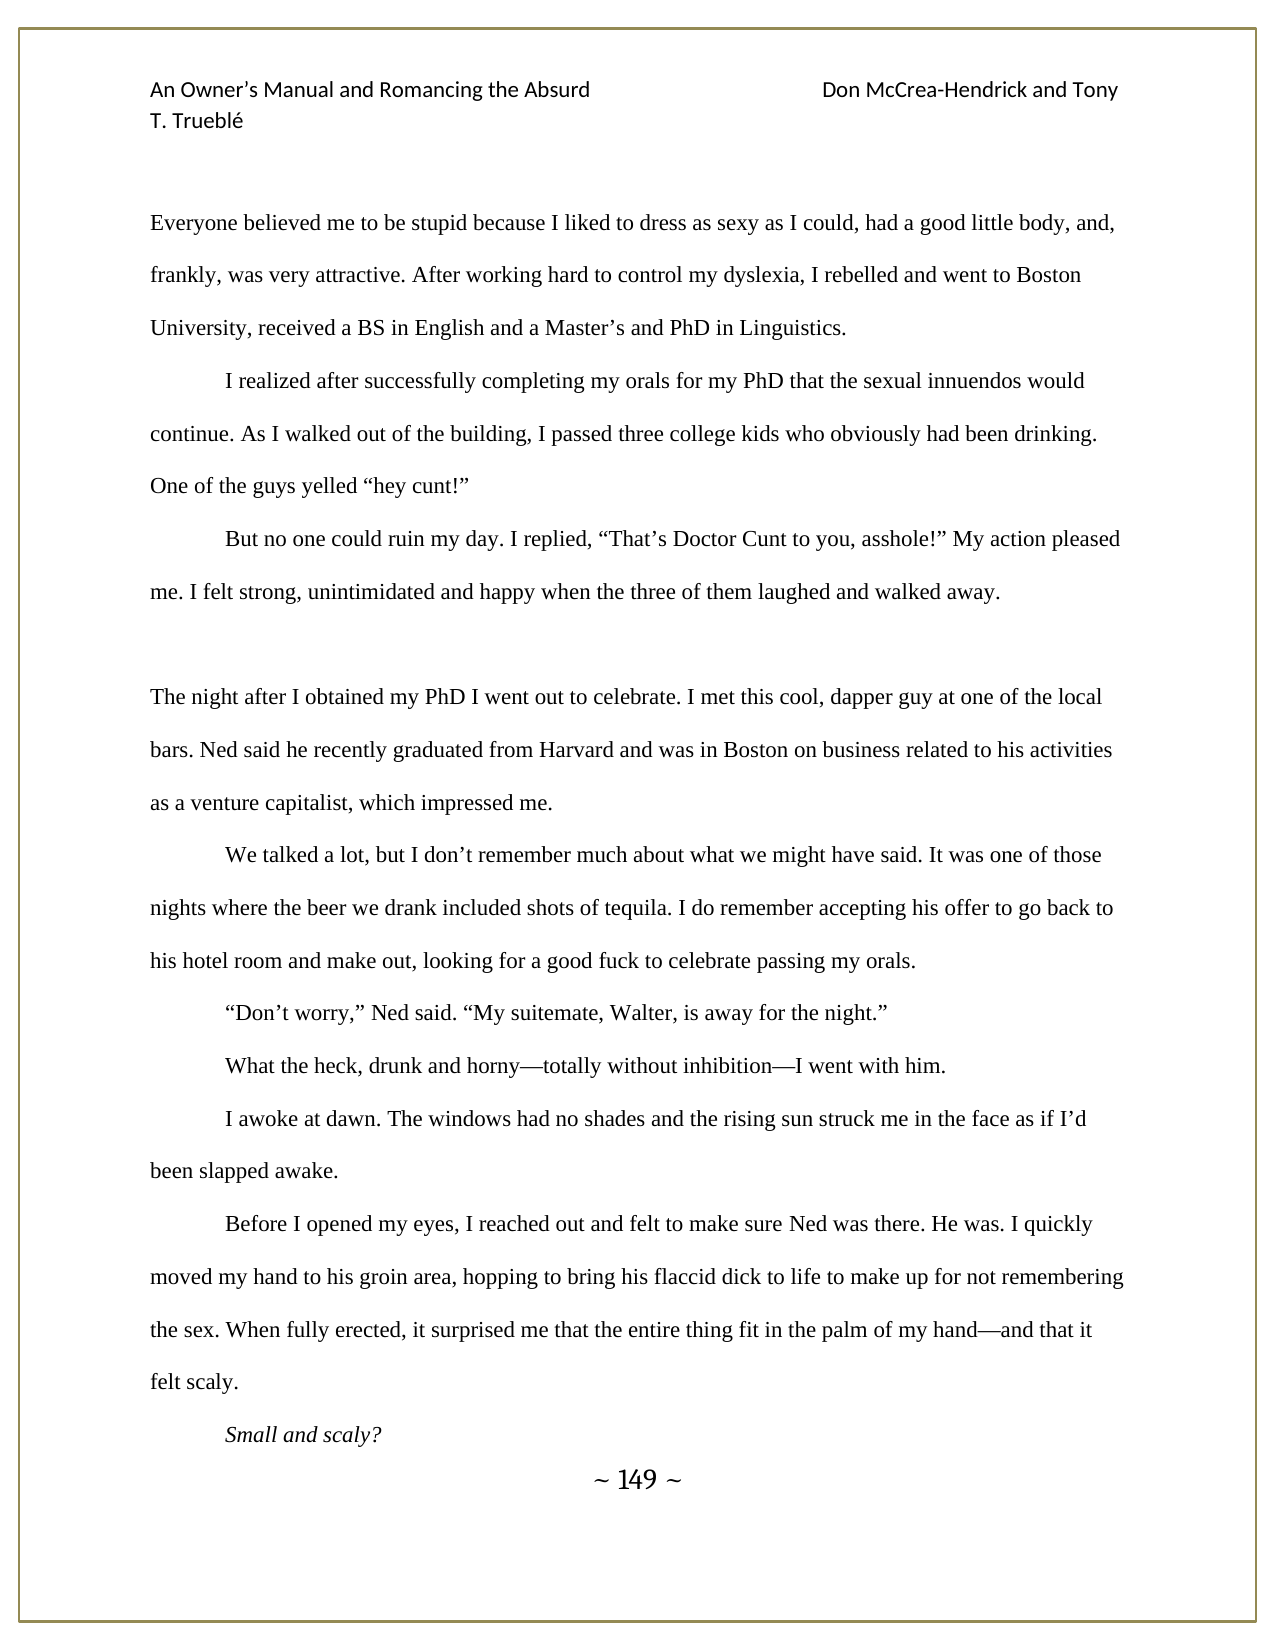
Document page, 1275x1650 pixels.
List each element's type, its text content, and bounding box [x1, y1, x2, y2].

text But no one could ruin my day. I replied, “That’s Doctor Cunt to you, asshole!” My action pleased me. I felt strong, unintimidated and happy when the three of them laughed and walked away. [150, 525, 1125, 604]
text Everyone believed me to be stupid because I liked to dress as sexy as I could, had a good little body, and, frankly, was very attractive. After working hard to control my dyslexia, I rebelled and went to Boston University, received a BS in English and a Master’s and PhD in Linguistics. [150, 209, 1125, 341]
text Small and scaly? [150, 1421, 1125, 1447]
text The night after I obtained my PhD I went out to celebrate. I met this cool, dapper guy at one of the local bars. Ned said he recently graduated from Harvard and was in Boston on business related to his activities as a venture capitalist, which impressed me. [150, 683, 1125, 815]
text “Don’t worry,” Ned said. “My suitemate, Walter, is away for the night.” [150, 999, 1125, 1026]
text I awoke at dawn. The windows had no shades and the rising sun struck me in the face as if I’d been slapped awake. [150, 1105, 1125, 1184]
text What the heck, drunk and horny—totally without inhibition—I went with him. [150, 1052, 1125, 1078]
text I realized after successfully completing my orals for my PhD that the sexual innuendos would continue. As I walked out of the building, I passed three college kids who obviously had been drinking. One of the guys yelled “hey cunt!” [150, 367, 1125, 499]
text We talked a lot, but I don’t remember much about what we might have said. It was one of those nights where the beer we drank included shots of tequila. I do remember accepting his offer to go back to his hotel room and make out, looking for a good fuck to celebrate passing my orals. [150, 841, 1125, 973]
text Before I opened my eyes, I reached out and felt to make sure Ned was there. He was. I quickly moved my hand to his groin area, hopping to bring his flaccid dick to life to make up for not remembering the sex. When fully erected, it surprised me that the entire thing fit in the palm of my hand—and that it felt scaly. [150, 1210, 1125, 1395]
